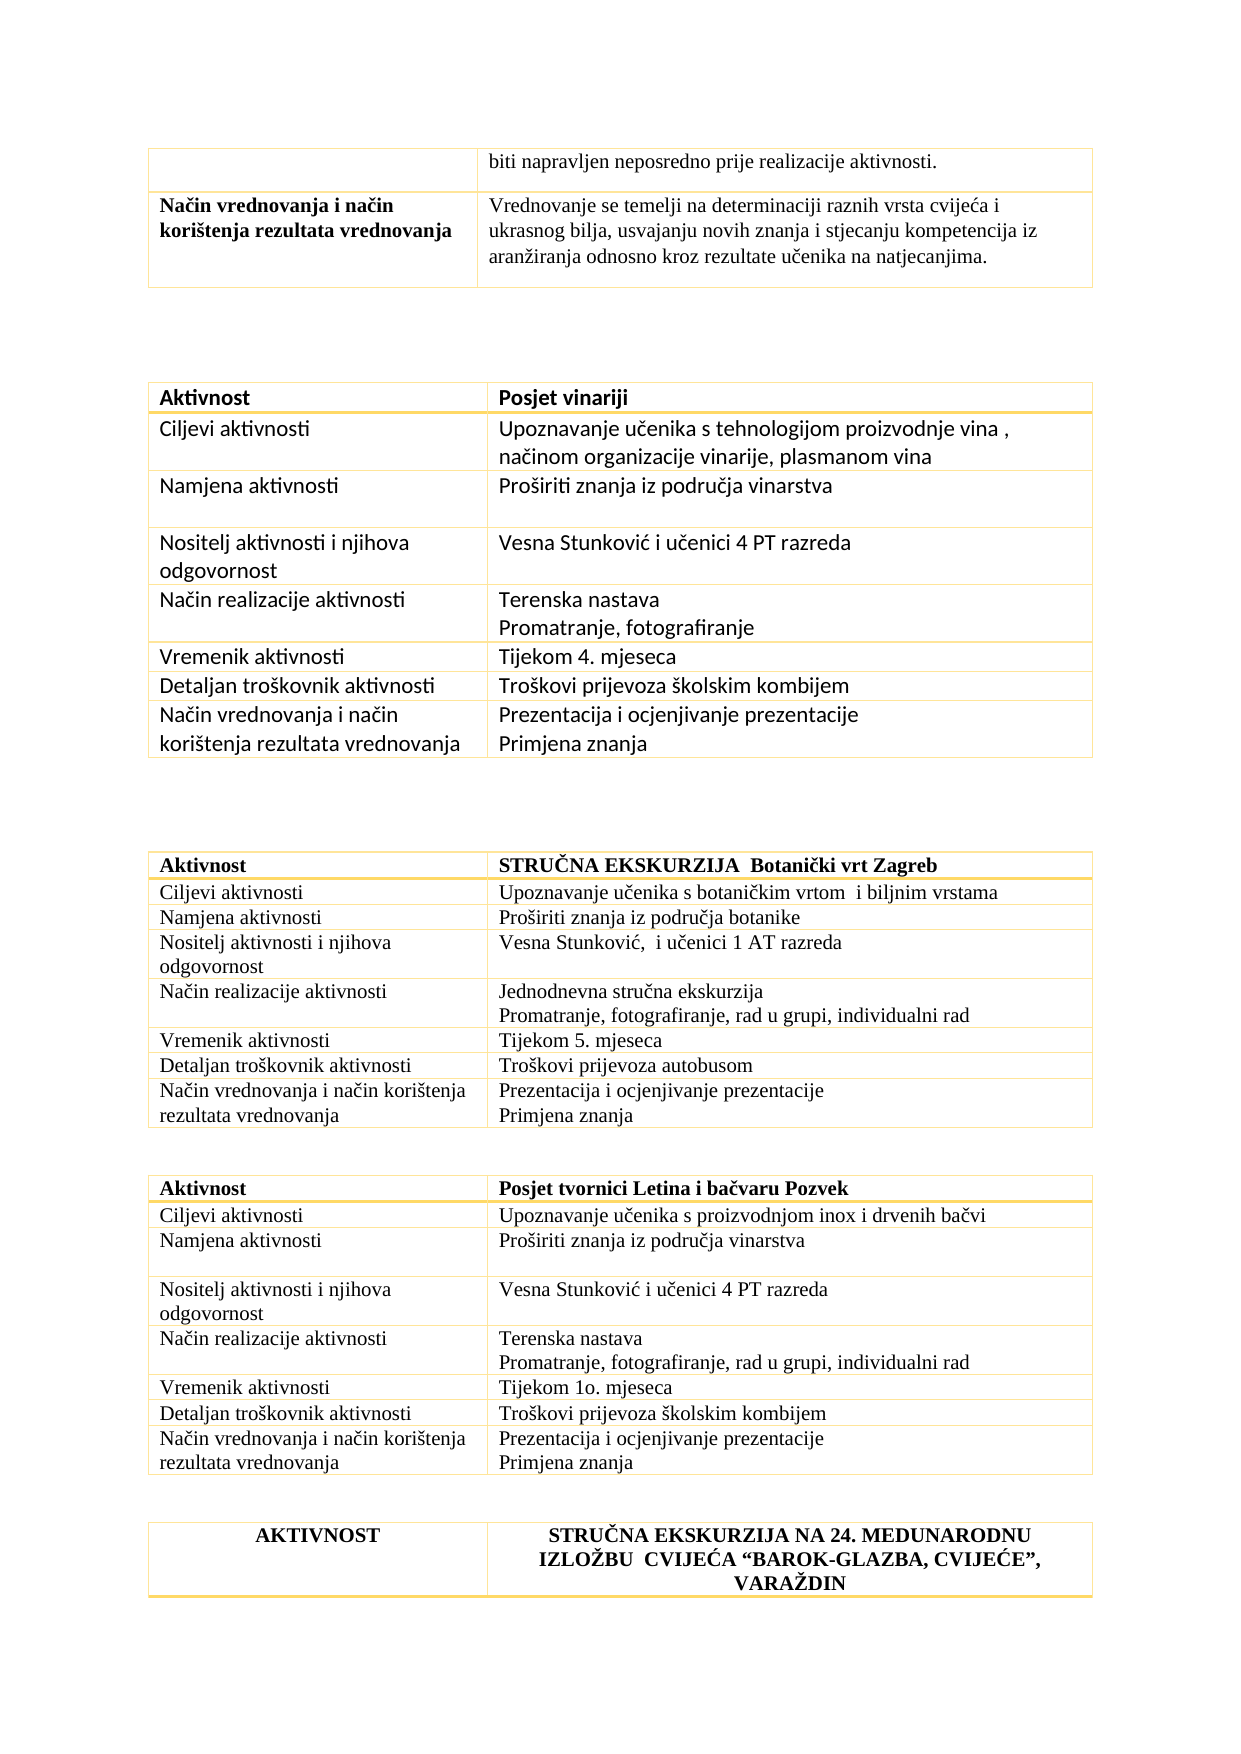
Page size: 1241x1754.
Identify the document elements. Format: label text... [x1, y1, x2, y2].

table_cell Način vrednovanja i način korištenja rezultata vrednovanja [149, 701, 487, 757]
table_header AKTIVNOST [149, 1523, 487, 1595]
table_cell Vremenik aktivnosti [149, 1028, 487, 1052]
table_cell Proširiti znanja iz područja vinarstva [488, 471, 1092, 527]
table_cell Način realizacije aktivnosti [149, 1326, 487, 1374]
table_cell Jednodnevna stručna ekskurzija Promatranje, fotografiranje, rad u grupi, individualni rad [488, 979, 1092, 1027]
table_cell Troškovi prijevoza školskim kombijem [488, 672, 1092, 699]
table_cell Ciljevi aktivnosti [149, 880, 487, 904]
table_cell Upoznavanje učenika s proizvodnjom inox i drvenih bačvi [488, 1203, 1092, 1227]
table_cell Način realizacije aktivnosti [149, 979, 487, 1027]
table_cell Namjena aktivnosti [149, 1228, 487, 1276]
table_header Posjet vinariji [488, 383, 1092, 411]
table_cell Vesna Stunković i učenici 4 PT razreda [488, 1277, 1092, 1325]
table_cell Troškovi prijevoza autobusom [488, 1053, 1092, 1077]
table_cell Namjena aktivnosti [149, 471, 487, 527]
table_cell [149, 149, 477, 191]
table_cell Vesna Stunković i učenici 4 PT razreda [488, 528, 1092, 584]
table_cell Nositelj aktivnosti i njihova odgovornost [149, 930, 487, 978]
table_cell Tijekom 5. mjeseca [488, 1028, 1092, 1052]
table_header STRUČNA EKSKURZIJA NA 24. MEDUNARODNU IZLOŽBU CVIJEĆA “BAROK-GLAZBA, CVIJEĆE”, VARAŽDIN [488, 1523, 1092, 1595]
table_cell Detaljan troškovnik aktivnosti [149, 1053, 487, 1077]
table_cell Način vrednovanja i način korištenja rezultata vrednovanja [149, 193, 477, 287]
table_header Posjet tvornici Letina i bačvaru Pozvek [488, 1176, 1092, 1199]
table_cell Vesna Stunković, i učenici 1 AT razreda [488, 930, 1092, 978]
table_cell Tijekom 4. mjeseca [488, 643, 1092, 671]
table_cell Detaljan troškovnik aktivnosti [149, 672, 487, 699]
table_cell Detaljan troškovnik aktivnosti [149, 1400, 487, 1424]
table_header Aktivnost [149, 853, 487, 877]
table_cell Ciljevi aktivnosti [149, 414, 487, 470]
table_cell Upoznavanje učenika s botaničkim vrtom i biljnim vrstama [488, 880, 1092, 904]
table_cell Prezentacija i ocjenjivanje prezentacije Primjena znanja [488, 1079, 1092, 1127]
table_cell Nositelj aktivnosti i njihova odgovornost [149, 1277, 487, 1325]
table_cell Proširiti znanja iz područja vinarstva [488, 1228, 1092, 1276]
table_cell Vremenik aktivnosti [149, 643, 487, 671]
table_cell Način vrednovanja i način korištenja rezultata vrednovanja [149, 1079, 487, 1127]
table_cell Proširiti znanja iz područja botanike [488, 905, 1092, 929]
table_header Aktivnost [149, 383, 487, 411]
table_cell Prezentacija i ocjenjivanje prezentacije Primjena znanja [488, 1426, 1092, 1474]
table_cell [478, 149, 1092, 191]
table_cell Vremenik aktivnosti [149, 1375, 487, 1399]
table_cell Troškovi prijevoza školskim kombijem [488, 1400, 1092, 1424]
table_cell Nositelj aktivnosti i njihova odgovornost [149, 528, 487, 584]
table_cell Vrednovanje se temelji na determinaciji raznih vrsta cvijeća i ukrasnog bilja, usvajanju novih znanja i stjecanju kompetencija iz aranžiranja odnosno kroz rezultate učenika na natjecanjima. [478, 193, 1092, 287]
table_cell Prezentacija i ocjenjivanje prezentacije Primjena znanja [488, 701, 1092, 757]
table_cell Tijekom 1o. mjeseca [488, 1375, 1092, 1399]
table_header STRUČNA EKSKURZIJA Botanički vrt Zagreb [488, 853, 1092, 877]
table_cell Upoznavanje učenika s tehnologijom proizvodnje vina , načinom organizacije vinarije, plasmanom vina [488, 414, 1092, 470]
table_cell Način vrednovanja i način korištenja rezultata vrednovanja [149, 1426, 487, 1474]
table_cell Ciljevi aktivnosti [149, 1203, 487, 1227]
table_cell Terenska nastava Promatranje, fotografiranje, rad u grupi, individualni rad [488, 1326, 1092, 1374]
table_header Aktivnost [149, 1176, 487, 1199]
table_cell Namjena aktivnosti [149, 905, 487, 929]
table_cell Način realizacije aktivnosti [149, 585, 487, 641]
table_cell Terenska nastava Promatranje, fotografiranje [488, 585, 1092, 641]
